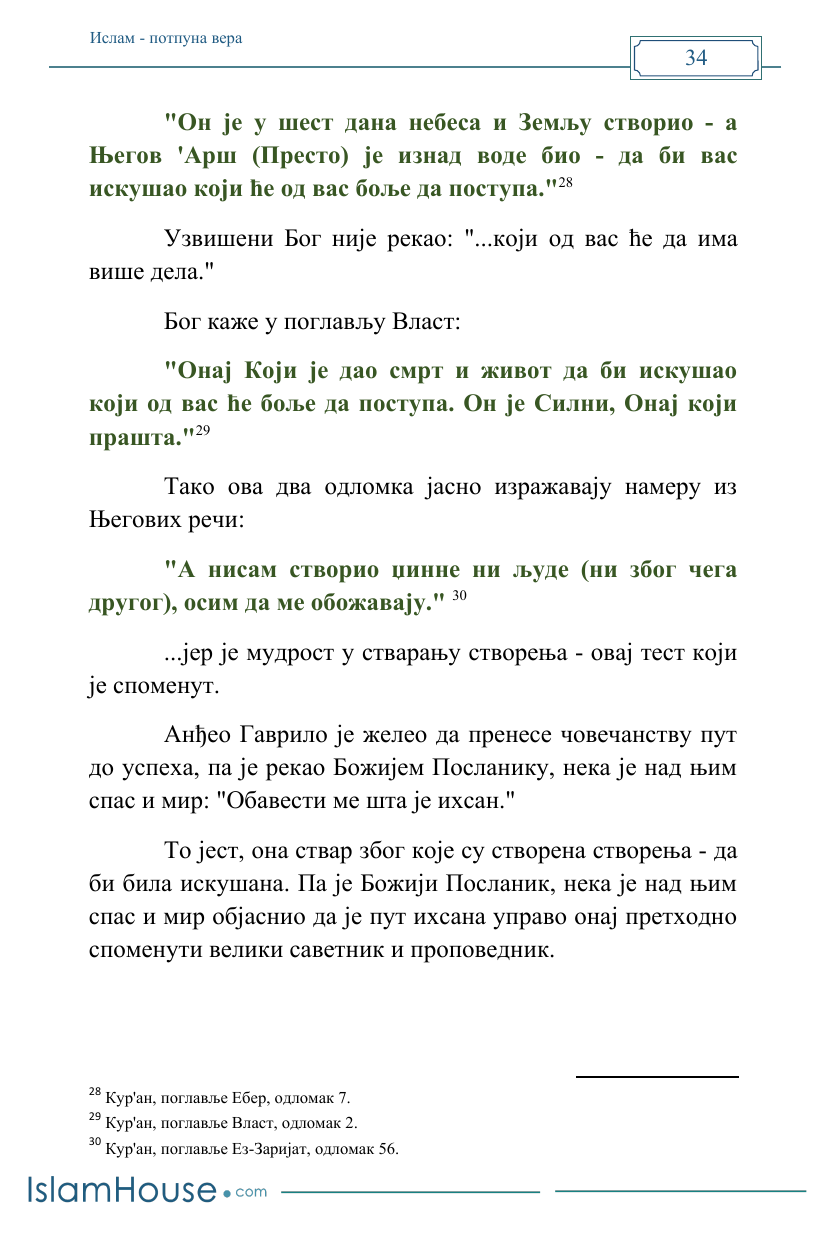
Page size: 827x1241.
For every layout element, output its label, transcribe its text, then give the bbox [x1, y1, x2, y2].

picture [20, 1171, 541, 1209]
text "Он је у шест дана небеса и Земљу створио - а Његов 'Арш (Престо) је изнад воде био - да би вас искушао који ће од вас боље да поступа." [89, 107, 738, 202]
picture [548, 1170, 807, 1208]
text Тако ова два одломка јасно изражавају намеру из Његових речи: [89, 471, 738, 533]
text Анђео Гаврило је желео да пренесе човечанству пут до успеха, па је рекао Божијем Посланику, нека је над њим спас и мир: "Обавести ме шта је ихсан." [89, 719, 738, 814]
text ...јер је мудрост у стварању створења - овај тест који је споменут. [89, 637, 738, 698]
text Узвишени Бог није рекао: "...који од вас ће да има више дела." [89, 223, 738, 285]
text Бог каже у поглављу Власт: [89, 306, 738, 334]
text То јест, она ствар због које су створена створења - да би била искушана. Па је Божији Посланик, нека је над њим спас и мир објаснио да је пут ихсана управо онај претходно споменути велики саветник и проповедник. [89, 835, 738, 963]
text "Онај Који је дао смрт и живот да би искушао који од вас ће боље да поступа. Он је Силни, Онај који прашта." [89, 356, 738, 450]
text "А нисам створио џинне ни људе (ни због чега другог), осим да ме обожавају." [89, 554, 738, 616]
